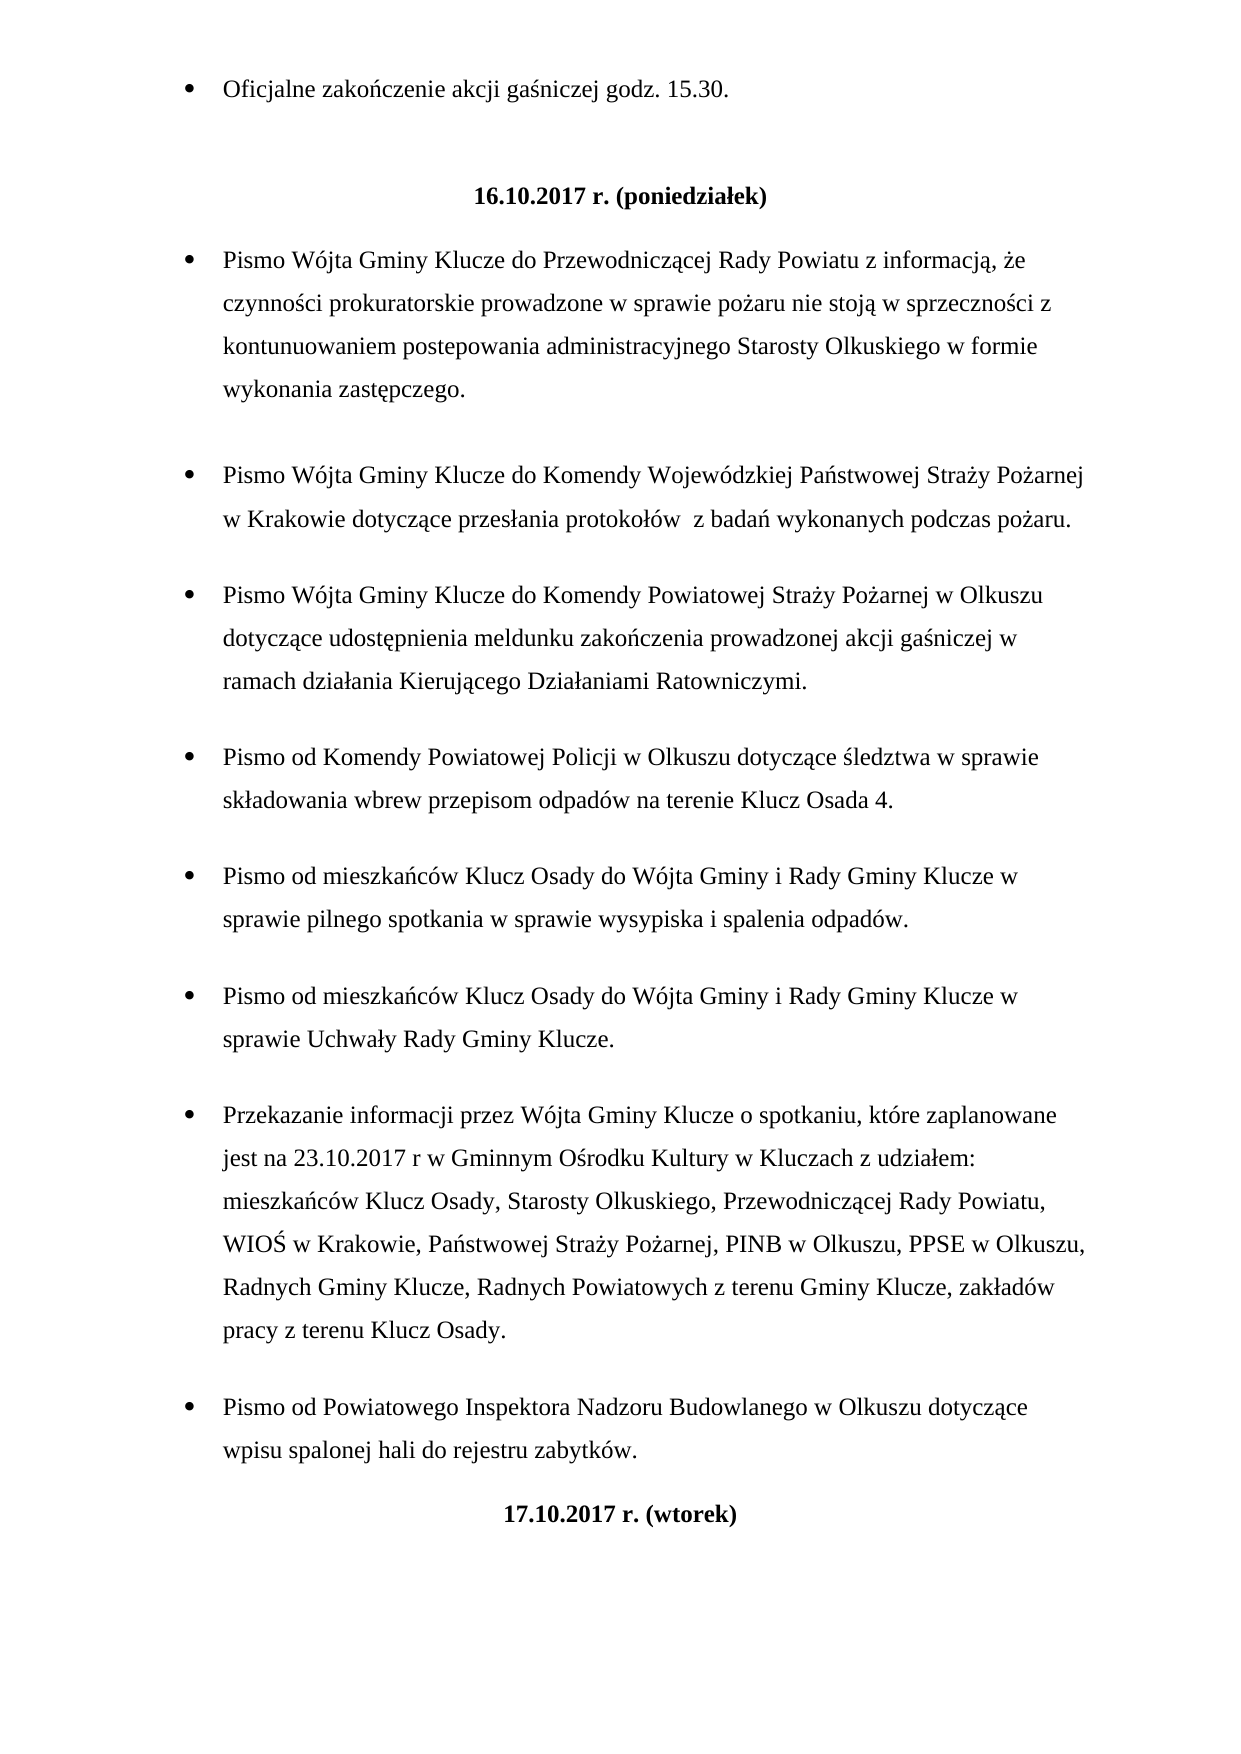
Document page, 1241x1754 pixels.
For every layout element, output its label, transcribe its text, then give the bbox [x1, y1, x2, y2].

list Pismo Wójta Gminy Klucze do Komendy Wojewódzkiej Państwowej Straży Pożarnej w Krakowie dotyczące przesłania protokołów z badań wykonanych podczas pożaru. [185, 461, 1093, 532]
list Pismo Wójta Gminy Klucze do Przewodniczącej Rady Powiatu z informacją, że czynności prokuratorskie prowadzone w sprawie pożaru nie stoją w sprzeczności z kontunuowaniem postepowania administracyjnego Starosty Olkuskiego w formie wykonania zastępczego. [185, 245, 1093, 403]
text 16.10.2017 r. (poniedziałek) [148, 181, 1093, 210]
list Pismo od Komendy Powiatowej Policji w Olkuszu dotyczące śledztwa w sprawie składowania wbrew przepisom odpadów na terenie Klucz Osada 4. [185, 742, 1093, 814]
text 17.10.2017 r. (wtorek) [148, 1499, 1093, 1528]
list Oficjalne zakończenie akcji gaśniczej godz. 15.30. [185, 74, 1093, 103]
list Pismo od Powiatowego Inspektora Nadzoru Budowlanego w Olkuszu dotyczące wpisu spalonej hali do rejestru zabytków. [185, 1392, 1093, 1464]
list Pismo od mieszkańców Klucz Osady do Wójta Gminy i Rady Gminy Klucze w sprawie pilnego spotkania w sprawie wysypiska i spalenia odpadów. [185, 861, 1093, 933]
list Pismo Wójta Gminy Klucze do Komendy Powiatowej Straży Pożarnej w Olkuszu dotyczące udostępnienia meldunku zakończenia prowadzonej akcji gaśniczej w ramach działania Kierującego Działaniami Ratowniczymi. [185, 580, 1093, 695]
list Pismo od mieszkańców Klucz Osady do Wójta Gminy i Rady Gminy Klucze w sprawie Uchwały Rady Gminy Klucze. [185, 981, 1093, 1053]
list Przekazanie informacji przez Wójta Gminy Klucze o spotkaniu, które zaplanowane jest na 23.10.2017 r w Gminnym Ośrodku Kultury w Kluczach z udziałem: mieszkańców Klucz Osady, Starosty Olkuskiego, Przewodniczącej Rady Powiatu, WIOŚ w Krakowie, Państwowej Straży Pożarnej, PINB w Olkuszu, PPSE w Olkuszu, Radnych Gminy Klucze, Radnych Powiatowych z terenu Gminy Klucze, zakładów pracy z terenu Klucz Osady. [185, 1100, 1093, 1344]
